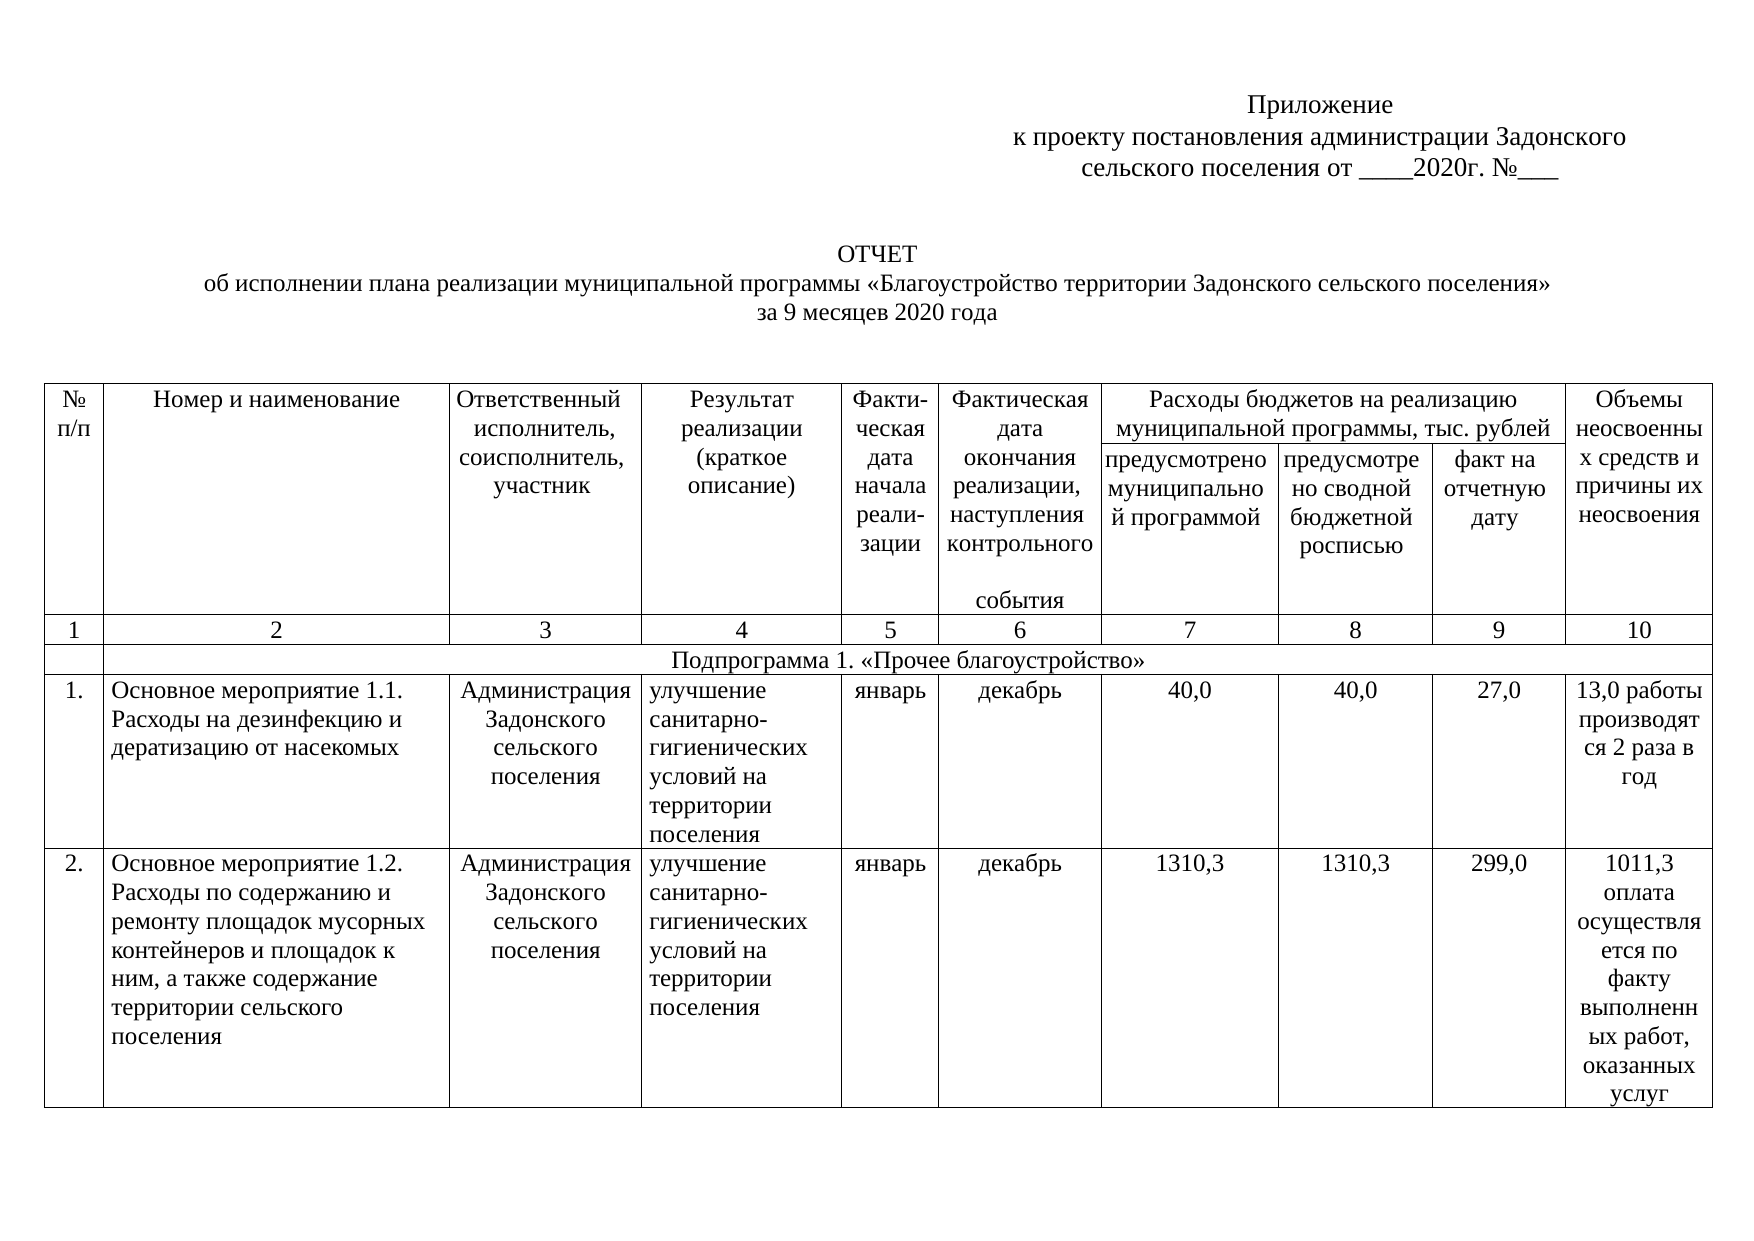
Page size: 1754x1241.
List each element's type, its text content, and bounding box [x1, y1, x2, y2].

table_cell 2. [45, 849, 103, 1107]
table_cell 3 [450, 615, 641, 644]
table_cell 5 [842, 615, 938, 644]
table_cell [450, 849, 641, 1107]
table_cell Основное мероприятие 1.1. Расходы на дезинфекцию и дератизацию от насекомых [104, 675, 449, 847]
table_cell 1 [45, 615, 103, 644]
table_header Объемы неосвоенных средств и причины их неосвоения [1566, 384, 1712, 614]
table_cell факт на отчетную дату [1433, 444, 1565, 614]
table_header Номер и наименование [104, 384, 449, 614]
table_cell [642, 849, 841, 1107]
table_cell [104, 849, 449, 1107]
table_header Результат реализации (краткое описание) [642, 384, 841, 614]
table_cell 13,0 работы производятся 2 раза в год [1566, 675, 1712, 847]
table_header Фактическая дата окончания реализации, наступления контрольного события [939, 384, 1101, 614]
table_cell предусмотрено сводной бюджетной росписью [1279, 444, 1432, 614]
table_header Расходы бюджетов на реализацию муниципальной программы, тыс. рублей [1102, 384, 1565, 443]
text Приложение [1004, 89, 1636, 120]
table_cell январь [842, 849, 938, 1107]
table_cell 1310,3 [1279, 849, 1432, 1107]
table_cell [45, 645, 103, 674]
table_cell 40,0 [1102, 675, 1278, 847]
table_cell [1566, 849, 1712, 1107]
table_cell 10 [1566, 615, 1712, 644]
text об исполнении плана реализации муниципальной программы «Благоустройство территории Задонского сельского поселения» [118, 268, 1636, 297]
table_cell 27,0 [1433, 675, 1565, 847]
text ОТЧЕТ [118, 239, 1636, 268]
table_cell 1. [45, 675, 103, 847]
table_cell январь [842, 675, 938, 847]
table_cell декабрь [939, 675, 1101, 847]
text к проекту постановления администрации Задонского сельского поселения от ____2020г. №___ [1004, 120, 1636, 182]
table_cell 1310,3 [1102, 849, 1278, 1107]
table_cell декабрь [939, 849, 1101, 1107]
table_cell 6 [939, 615, 1101, 644]
text за 9 месяцев 2020 года [118, 297, 1636, 326]
table_cell 40,0 [1279, 675, 1432, 847]
table_cell Подпрограмма 1. «Прочее благоустройство» [104, 645, 1712, 674]
table_cell Администрация Задонского сельского поселения [450, 675, 641, 847]
table_header № п/п [45, 384, 103, 614]
table_cell 7 [1102, 615, 1278, 644]
table_cell 8 [1279, 615, 1432, 644]
table_cell 2 [104, 615, 449, 644]
table_cell предусмотрено муниципальной программой [1102, 444, 1278, 614]
table_cell 299,0 [1433, 849, 1565, 1107]
table_header Ответственный исполнитель, соисполнитель, участник [450, 384, 641, 614]
table_cell 4 [642, 615, 841, 644]
table_cell 9 [1433, 615, 1565, 644]
table_header Факти-ческая дата начала реали-зации [842, 384, 938, 614]
table_cell улучшение санитарно-гигиенических условий на территории поселения [642, 675, 841, 847]
